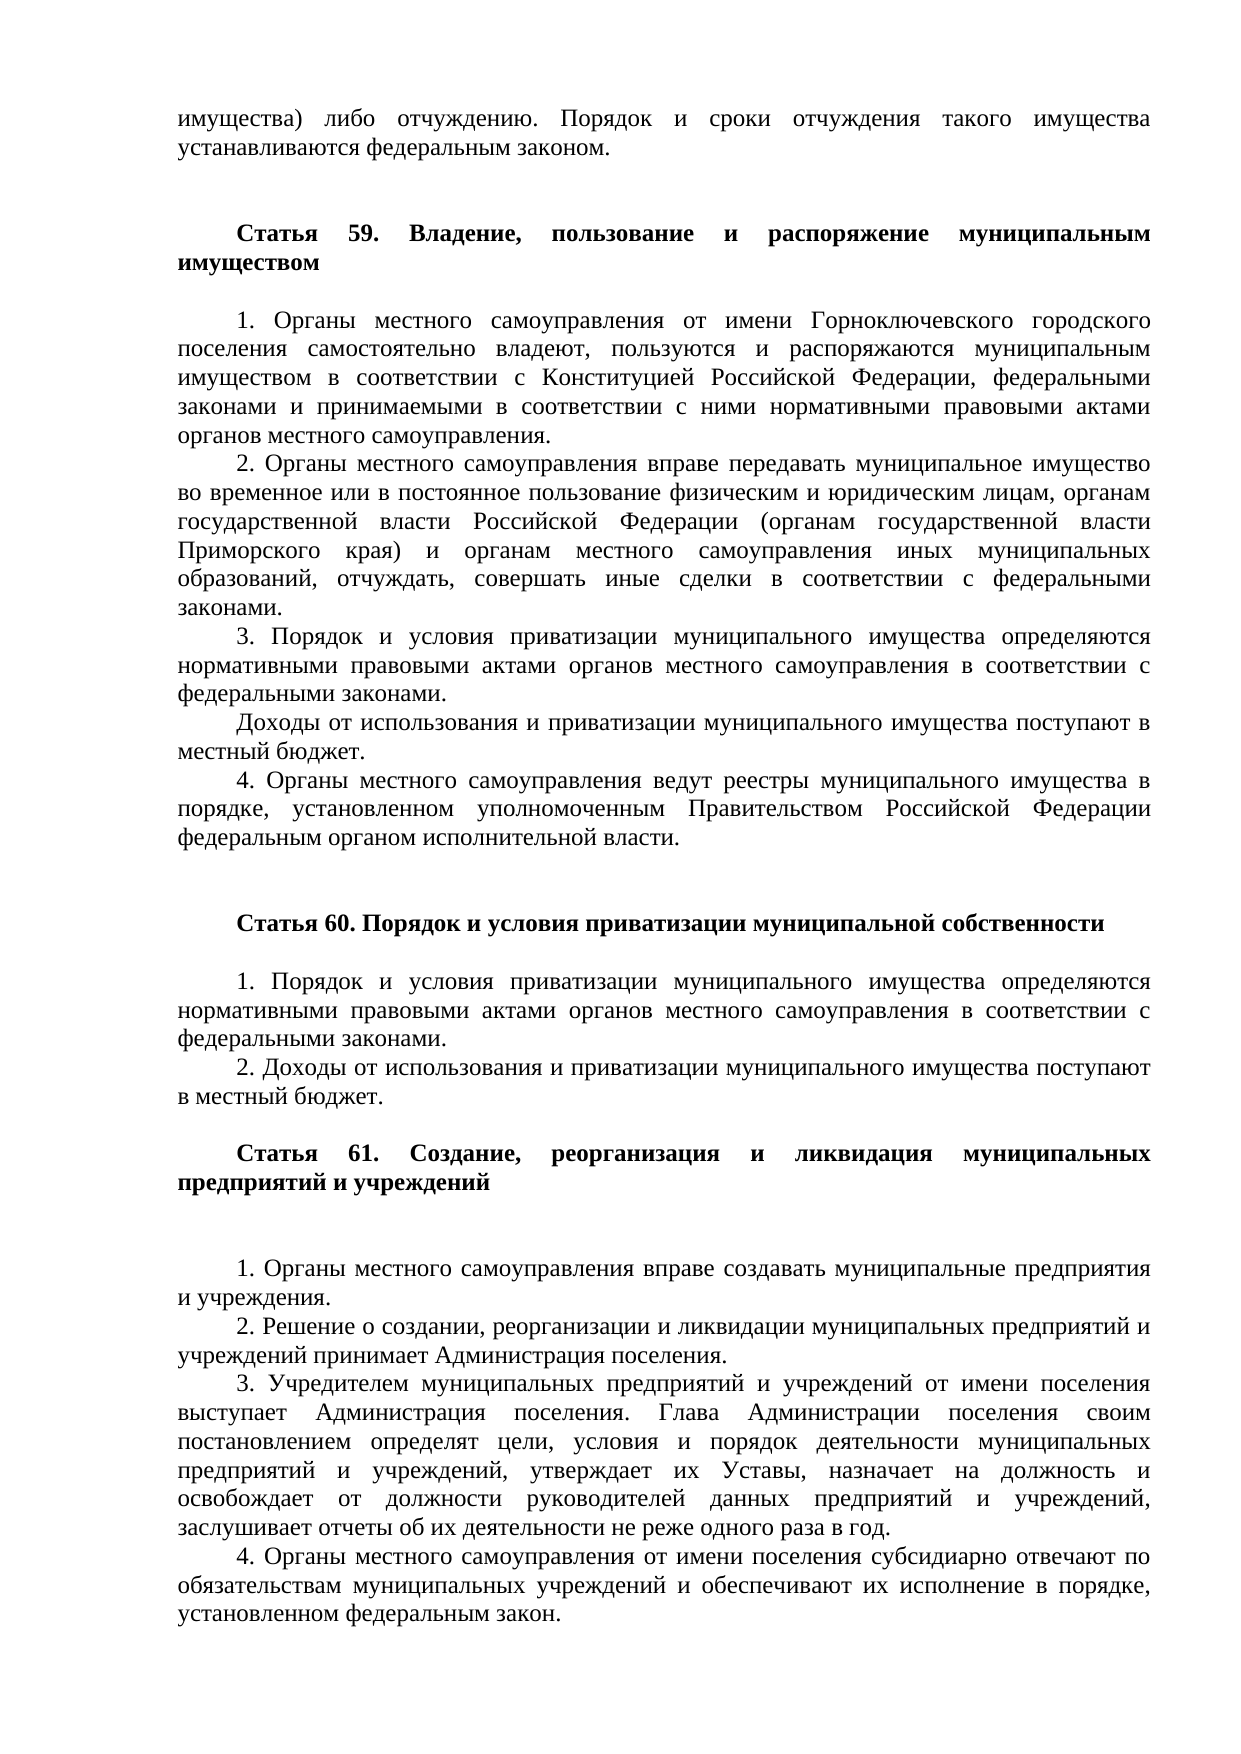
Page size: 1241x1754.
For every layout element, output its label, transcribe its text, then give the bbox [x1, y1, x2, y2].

text 4. Органы местного самоуправления ведут реестры муниципального имущества в порядке, установленном уполномоченным Правительством Российской Федерации федеральным органом исполнительной власти. [177, 765, 1152, 851]
text Статья 59. Владение, пользование и распоряжение муниципальным имуществом [177, 218, 1152, 276]
text Статья 60. Порядок и условия приватизации муниципальной собственности [177, 908, 1152, 937]
text 1. Порядок и условия приватизации муниципального имущества определяются нормативными правовыми актами органов местного самоуправления в соответствии с федеральными законами. [177, 966, 1152, 1052]
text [177, 103, 1152, 161]
text 3. Порядок и условия приватизации муниципального имущества определяются нормативными правовыми актами органов местного самоуправления в соответствии с федеральными законами. [177, 621, 1152, 707]
text 1. Органы местного самоуправления вправе создавать муниципальные предприятия и учреждения. [177, 1253, 1152, 1311]
text Статья 61. Создание, реорганизация и ликвидация муниципальных предприятий и учреждений [177, 1138, 1152, 1196]
text 2. Решение о создании, реорганизации и ликвидации муниципальных предприятий и учреждений принимает Администрация поселения. [177, 1311, 1152, 1368]
text 4. Органы местного самоуправления от имени поселения субсидиарно отвечают по обязательствам муниципальных учреждений и обеспечивают их исполнение в порядке, установленном федеральным закон. [177, 1541, 1152, 1627]
text Доходы от использования и приватизации муниципального имущества поступают в местный бюджет. [177, 707, 1152, 765]
text 1. Органы местного самоуправления от имени Горноключевского городского поселения самостоятельно владеют, пользуются и распоряжаются муниципальным имуществом в соответствии с Конституцией Российской Федерации, федеральными законами и принимаемыми в соответствии с ними нормативными правовыми актами органов местного самоуправления. [177, 305, 1152, 448]
text 2. Органы местного самоуправления вправе передавать муниципальное имущество во временное или в постоянное пользование физическим и юридическим лицам, органам государственной власти Российской Федерации (органам государственной власти Приморского края) и органам местного самоуправления иных муниципальных образований, отчуждать, совершать иные сделки в соответствии с федеральными законами. [177, 448, 1152, 621]
text 2. Доходы от использования и приватизации муниципального имущества поступают в местный бюджет. [177, 1052, 1152, 1110]
text 3. Учредителем муниципальных предприятий и учреждений от имени поселения выступает Администрация поселения. Глава Администрации поселения своим постановлением определят цели, условия и порядок деятельности муниципальных предприятий и учреждений, утверждает их Уставы, назначает на должность и освобождает от должности руководителей данных предприятий и учреждений, заслушивает отчеты об их деятельности не реже одного раза в год. [177, 1368, 1152, 1541]
